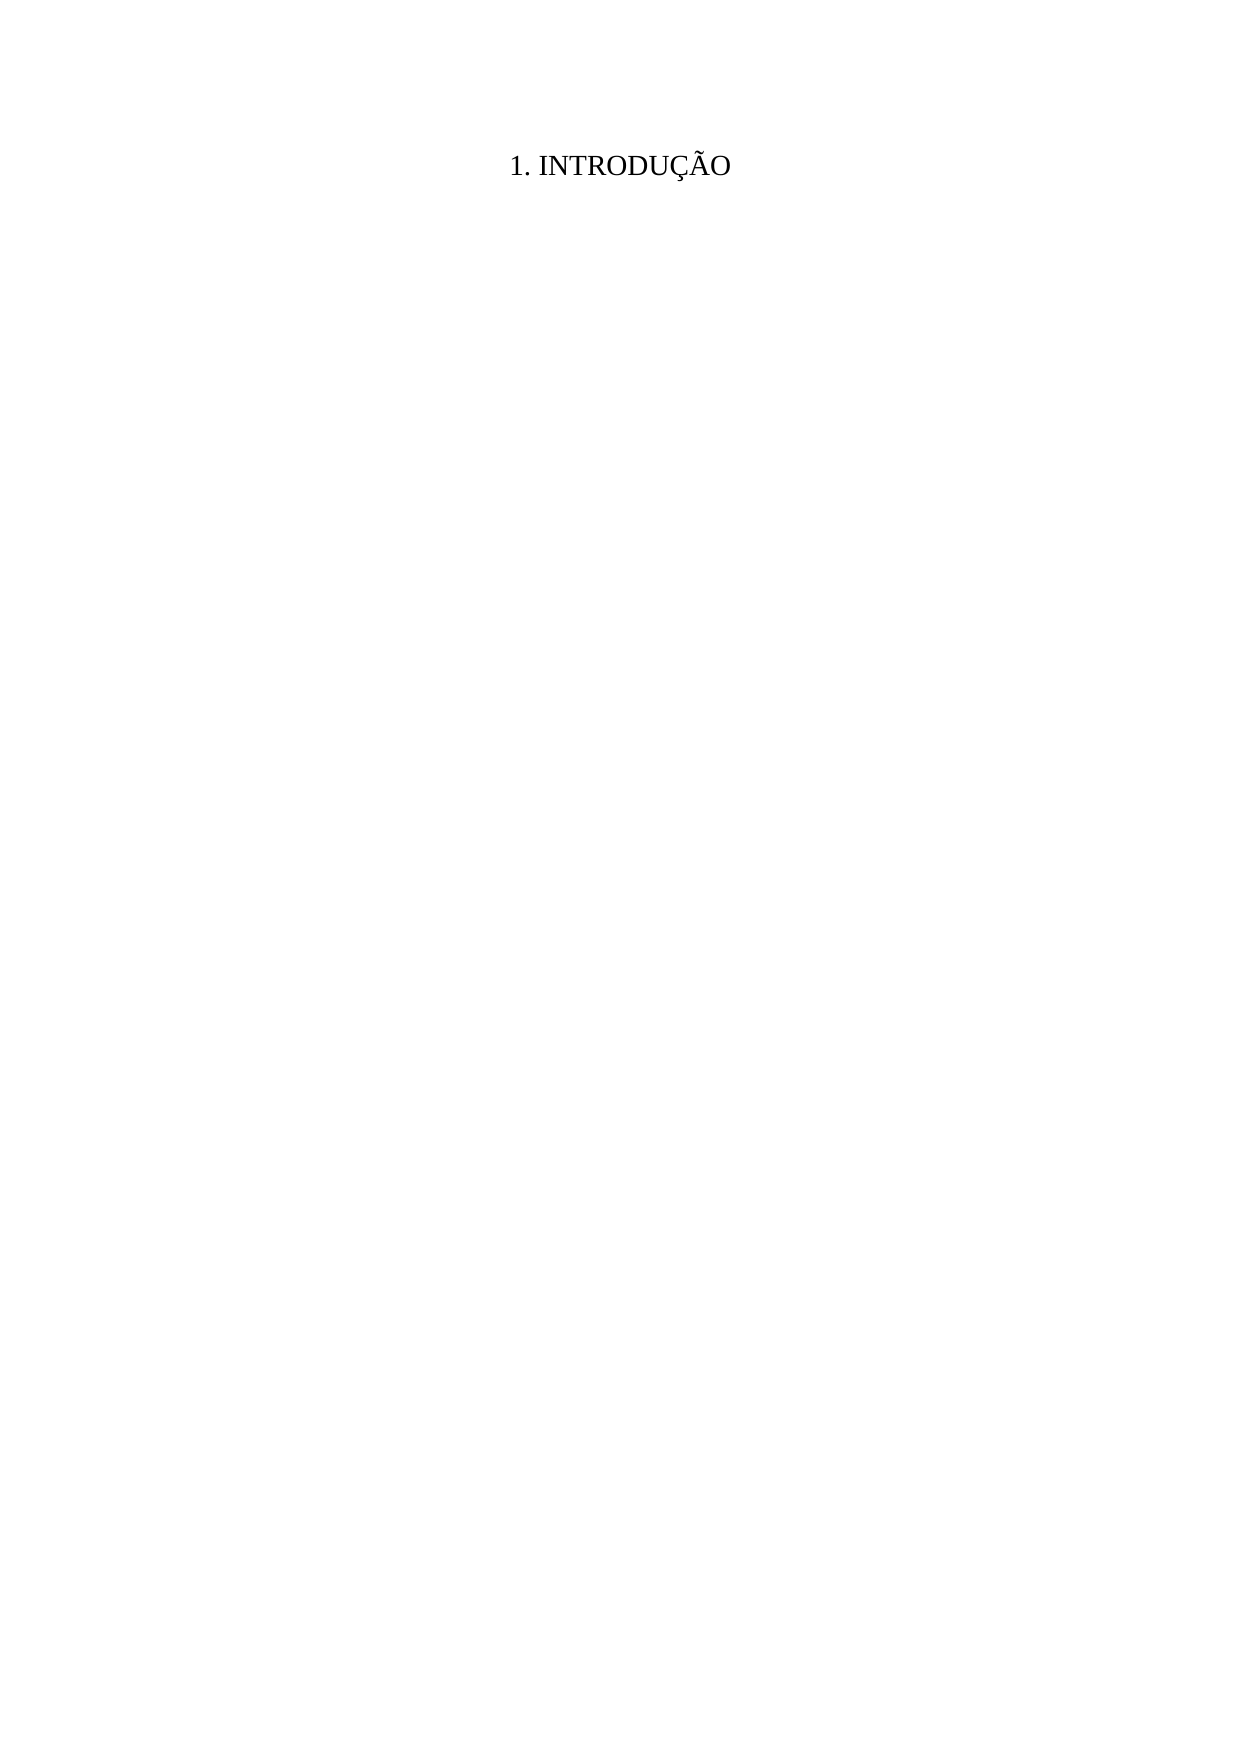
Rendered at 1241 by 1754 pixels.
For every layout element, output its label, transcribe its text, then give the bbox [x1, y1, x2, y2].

text 1. INTRODUÇÃO [177, 148, 1063, 181]
